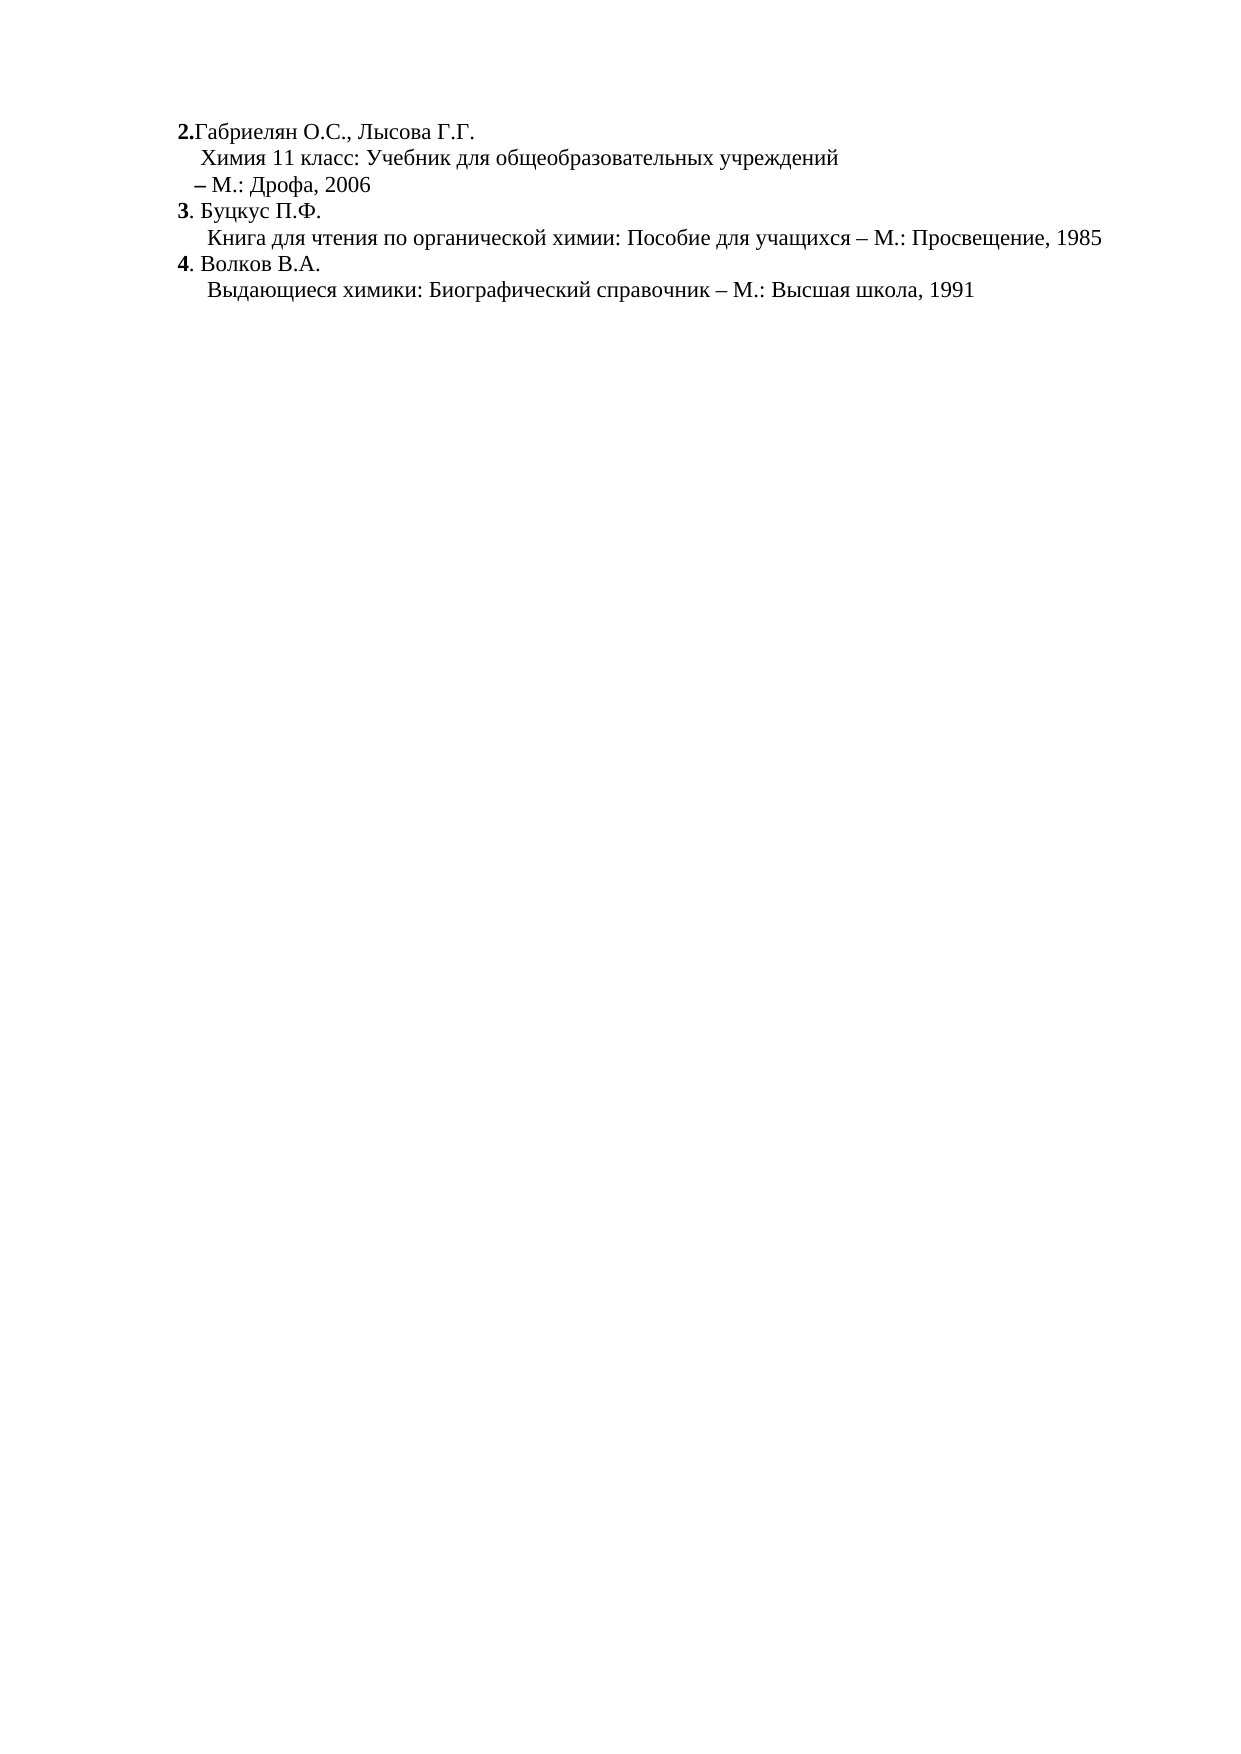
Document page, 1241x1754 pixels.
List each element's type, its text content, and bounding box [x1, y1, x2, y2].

text 4. Волков В.А. [177, 250, 1152, 276]
text 3. Буцкус П.Ф. [177, 197, 1152, 223]
text Выдающиеся химики: Биографический справочник – М.: Высшая школа, 1991 [207, 276, 1152, 303]
text – М.: Дрофа, 2006 [177, 171, 1152, 197]
text Книга для чтения по органической химии: Пособие для учащихся – М.: Просвещение, 1985 [207, 223, 1152, 250]
text Химия 11 класс: Учебник для общеобразовательных учреждений [177, 144, 1152, 171]
text 2.Габриелян О.С., Лысова Г.Г. [177, 118, 1152, 144]
